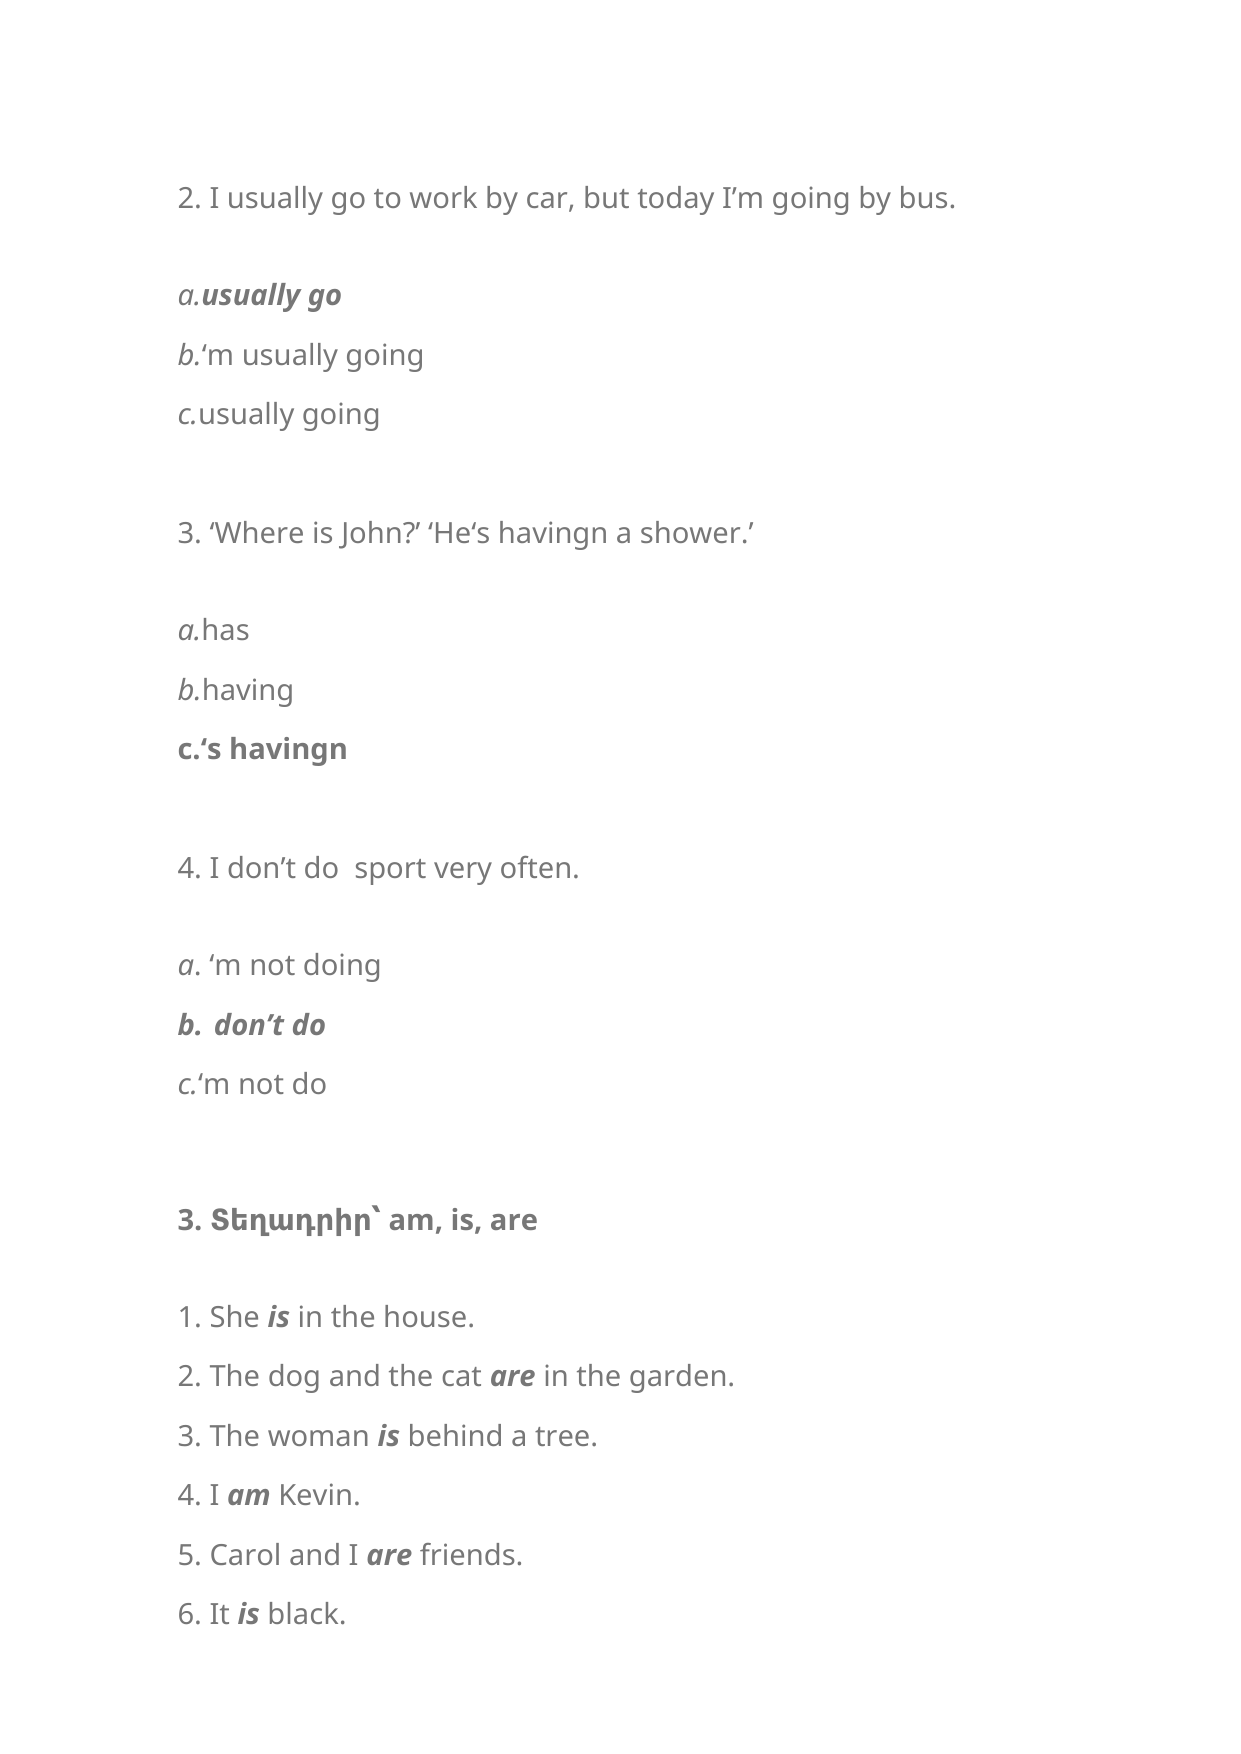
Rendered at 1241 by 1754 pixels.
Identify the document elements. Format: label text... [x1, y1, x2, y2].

text b. don’t do [177, 1004, 1152, 1043]
text c.usually going [177, 393, 1152, 433]
text b.‘m usually going [177, 334, 1152, 374]
text 4. I don’t do sport very often. [177, 847, 1152, 887]
text 3. ‘Where is John?’ ‘He‘s havingn a shower.’ [177, 512, 1152, 552]
text 2. I usually go to work by car, but today I’m going by bus. [177, 178, 1152, 217]
text a.usually go [177, 274, 1152, 314]
text 3. Տեղադրիր՝ am, is, are [177, 1199, 1152, 1239]
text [177, 1296, 1152, 1633]
text c.‘m not do [177, 1063, 1152, 1103]
text a.has [177, 609, 1152, 649]
text a. ‘m not doing [177, 944, 1152, 984]
text b.having [177, 669, 1152, 709]
text c.‘s havingn [177, 728, 1152, 768]
